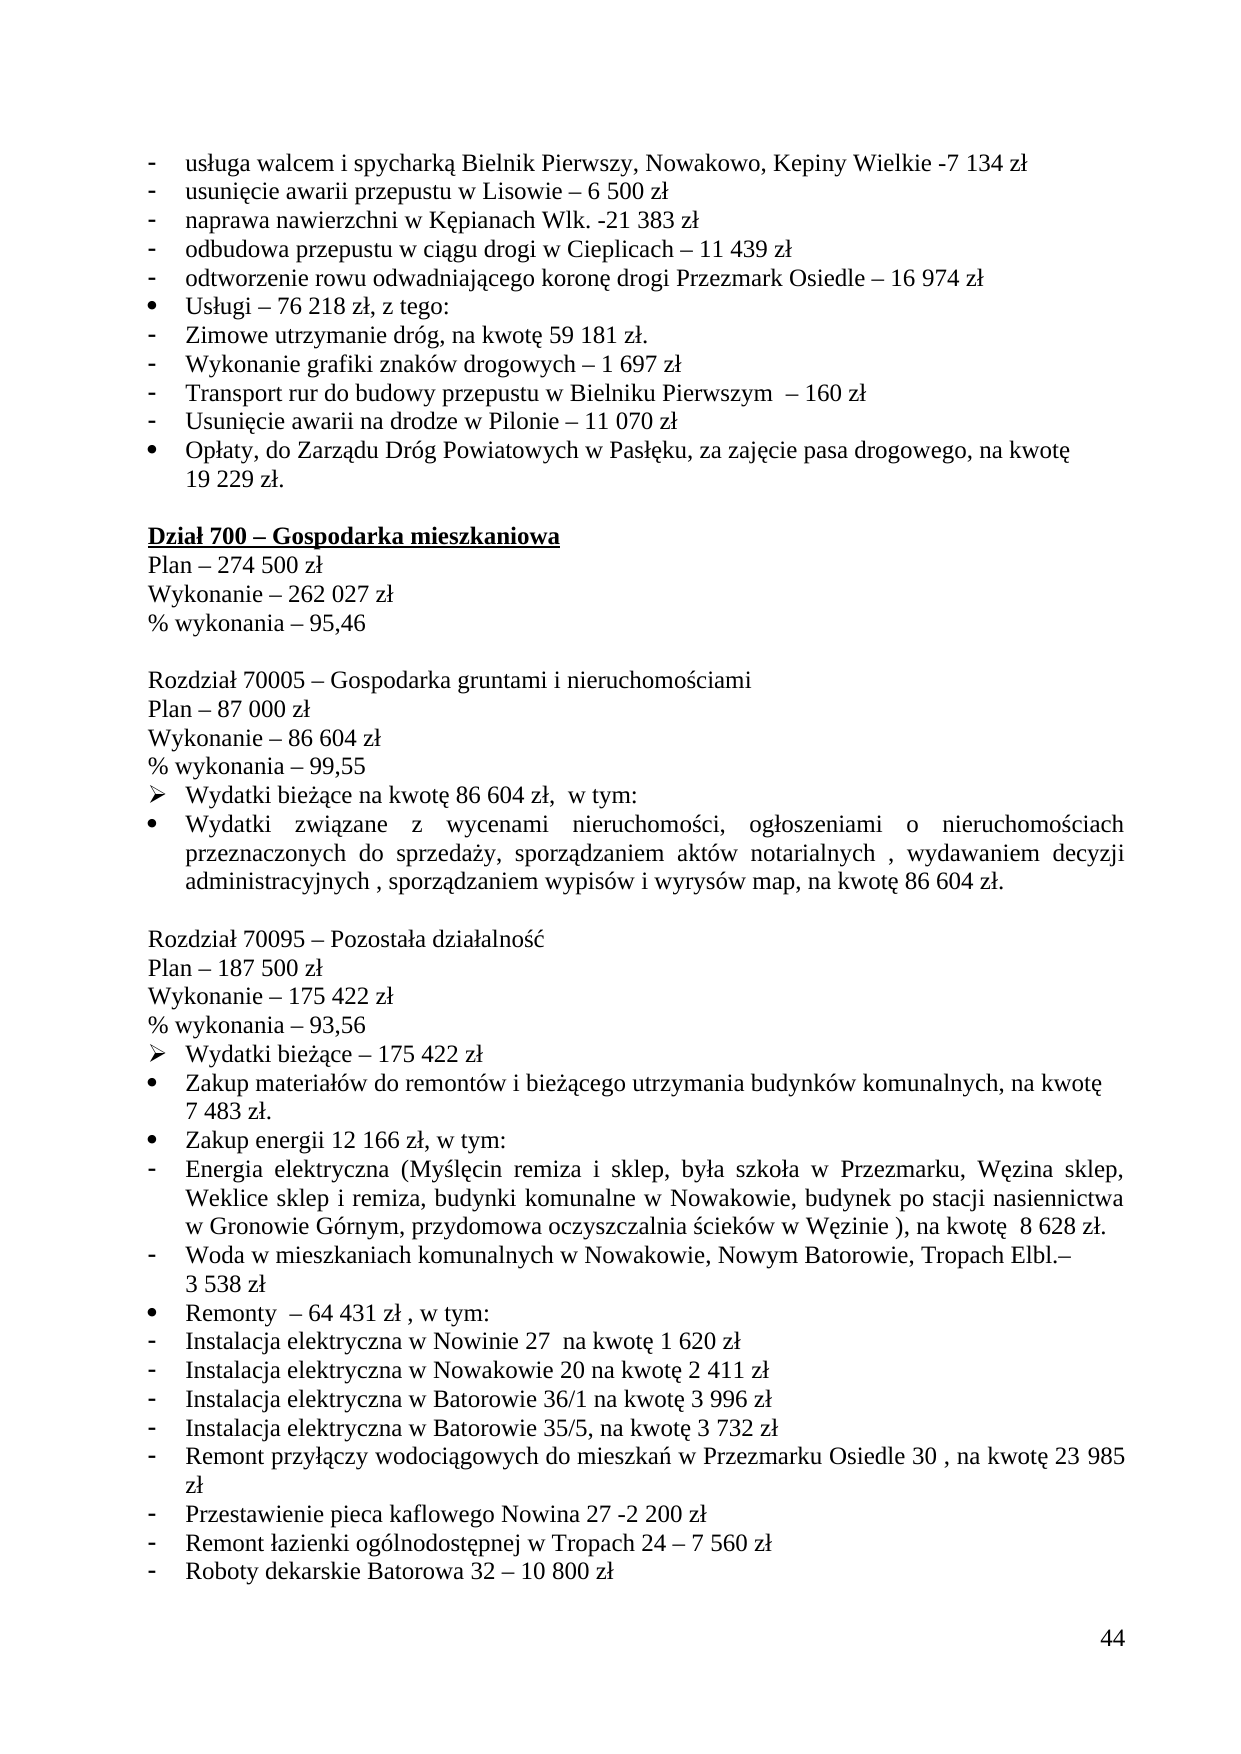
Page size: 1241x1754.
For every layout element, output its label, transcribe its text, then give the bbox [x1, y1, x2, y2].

list Transport rur do budowy przepustu w Bielniku Pierwszym – 160 zł [148, 378, 1125, 406]
text Wykonanie – 175 422 zł [148, 981, 1125, 1010]
list Instalacja elektryczna w Batorowie 36/1 na kwotę 3 996 zł [148, 1384, 1125, 1413]
list Wykonanie grafiki znaków drogowych – 1 697 zł [148, 349, 1125, 378]
list Wydatki związane z wycenami nieruchomości, ogłoszeniami o nieruchomościach przeznaczonych do sprzedaży, sporządzaniem aktów notarialnych , wydawaniem decyzji administracyjnych , sporządzaniem wypisów i wyrysów map, na kwotę 86 604 zł. [148, 809, 1125, 895]
list 3 538 zł [185, 1269, 1125, 1298]
list Zakup energii 12 166 zł, w tym: [148, 1125, 1125, 1154]
text Rozdział 70005 – Gospodarka gruntami i nieruchomościami [148, 665, 1125, 694]
list Zakup materiałów do remontów i bieżącego utrzymania budynków komunalnych, na kwotę [148, 1068, 1125, 1096]
text Wykonanie – 262 027 zł [148, 579, 1125, 608]
list Instalacja elektryczna w Nowinie 27 na kwotę 1 620 zł [148, 1326, 1125, 1355]
list usunięcie awarii przepustu w Lisowie – 6 500 zł [148, 176, 1125, 205]
text Plan – 274 500 zł [148, 550, 1125, 579]
text % wykonania – 93,56 [148, 1010, 1125, 1039]
list Remont łazienki ogólnodostępnej w Tropach 24 – 7 560 zł [148, 1528, 1125, 1556]
list Opłaty, do Zarządu Dróg Powiatowych w Pasłęku, za zajęcie pasa drogowego, na kwotę [148, 435, 1125, 464]
list Wydatki bieżące na kwotę 86 604 zł, w tym: [148, 780, 1125, 809]
list Przestawienie pieca kaflowego Nowina 27 -2 200 zł [148, 1499, 1125, 1528]
list Remonty – 64 431 zł , w tym: [148, 1298, 1125, 1326]
text 7 483 zł. [185, 1096, 1125, 1125]
text % wykonania – 95,46 [148, 608, 1125, 636]
list usługa walcem i spycharką Bielnik Pierwszy, Nowakowo, Kepiny Wielkie -7 134 zł [148, 148, 1125, 176]
text Wykonanie – 86 604 zł [148, 723, 1125, 751]
list Woda w mieszkaniach komunalnych w Nowakowie, Nowym Batorowie, Tropach Elbl.– [148, 1240, 1125, 1269]
list Energia elektryczna (Myślęcin remiza i sklep, była szkoła w Przezmarku, Węzina sklep, Weklice sklep i remiza, budynki komunalne w Nowakowie, budynek po stacji nasiennictwa w Gronowie Górnym, przydomowa oczyszczalnia ścieków w Węzinie ), na kwotę 8 628 zł. [148, 1154, 1125, 1240]
text Rozdział 70095 – Pozostała działalność [148, 924, 1125, 953]
list naprawa nawierzchni w Kępianach Wlk. -21 383 zł [148, 205, 1125, 234]
list Zimowe utrzymanie dróg, na kwotę 59 181 zł. [148, 320, 1125, 349]
list odtworzenie rowu odwadniającego koronę drogi Przezmark Osiedle – 16 974 zł [148, 263, 1125, 291]
list Wydatki bieżące – 175 422 zł [148, 1039, 1125, 1068]
text Plan – 87 000 zł [148, 694, 1125, 723]
list Instalacja elektryczna w Batorowie 35/5, na kwotę 3 732 zł [148, 1413, 1125, 1441]
list odbudowa przepustu w ciągu drogi w Cieplicach – 11 439 zł [148, 234, 1125, 263]
text % wykonania – 99,55 [148, 751, 1125, 780]
list Usunięcie awarii na drodze w Pilonie – 11 070 zł [148, 406, 1125, 435]
list Usługi – 76 218 zł, z tego: [148, 291, 1125, 320]
list Remont przyłączy wodociągowych do mieszkań w Przezmarku Osiedle 30 , na kwotę 23 985 zł [148, 1441, 1125, 1499]
text 19 229 zł. [185, 464, 1125, 493]
text Dział 700 – Gospodarka mieszkaniowa [148, 521, 1125, 550]
list Roboty dekarskie Batorowa 32 – 10 800 zł [148, 1556, 1125, 1585]
list Instalacja elektryczna w Nowakowie 20 na kwotę 2 411 zł [148, 1355, 1125, 1384]
text Plan – 187 500 zł [148, 953, 1125, 981]
